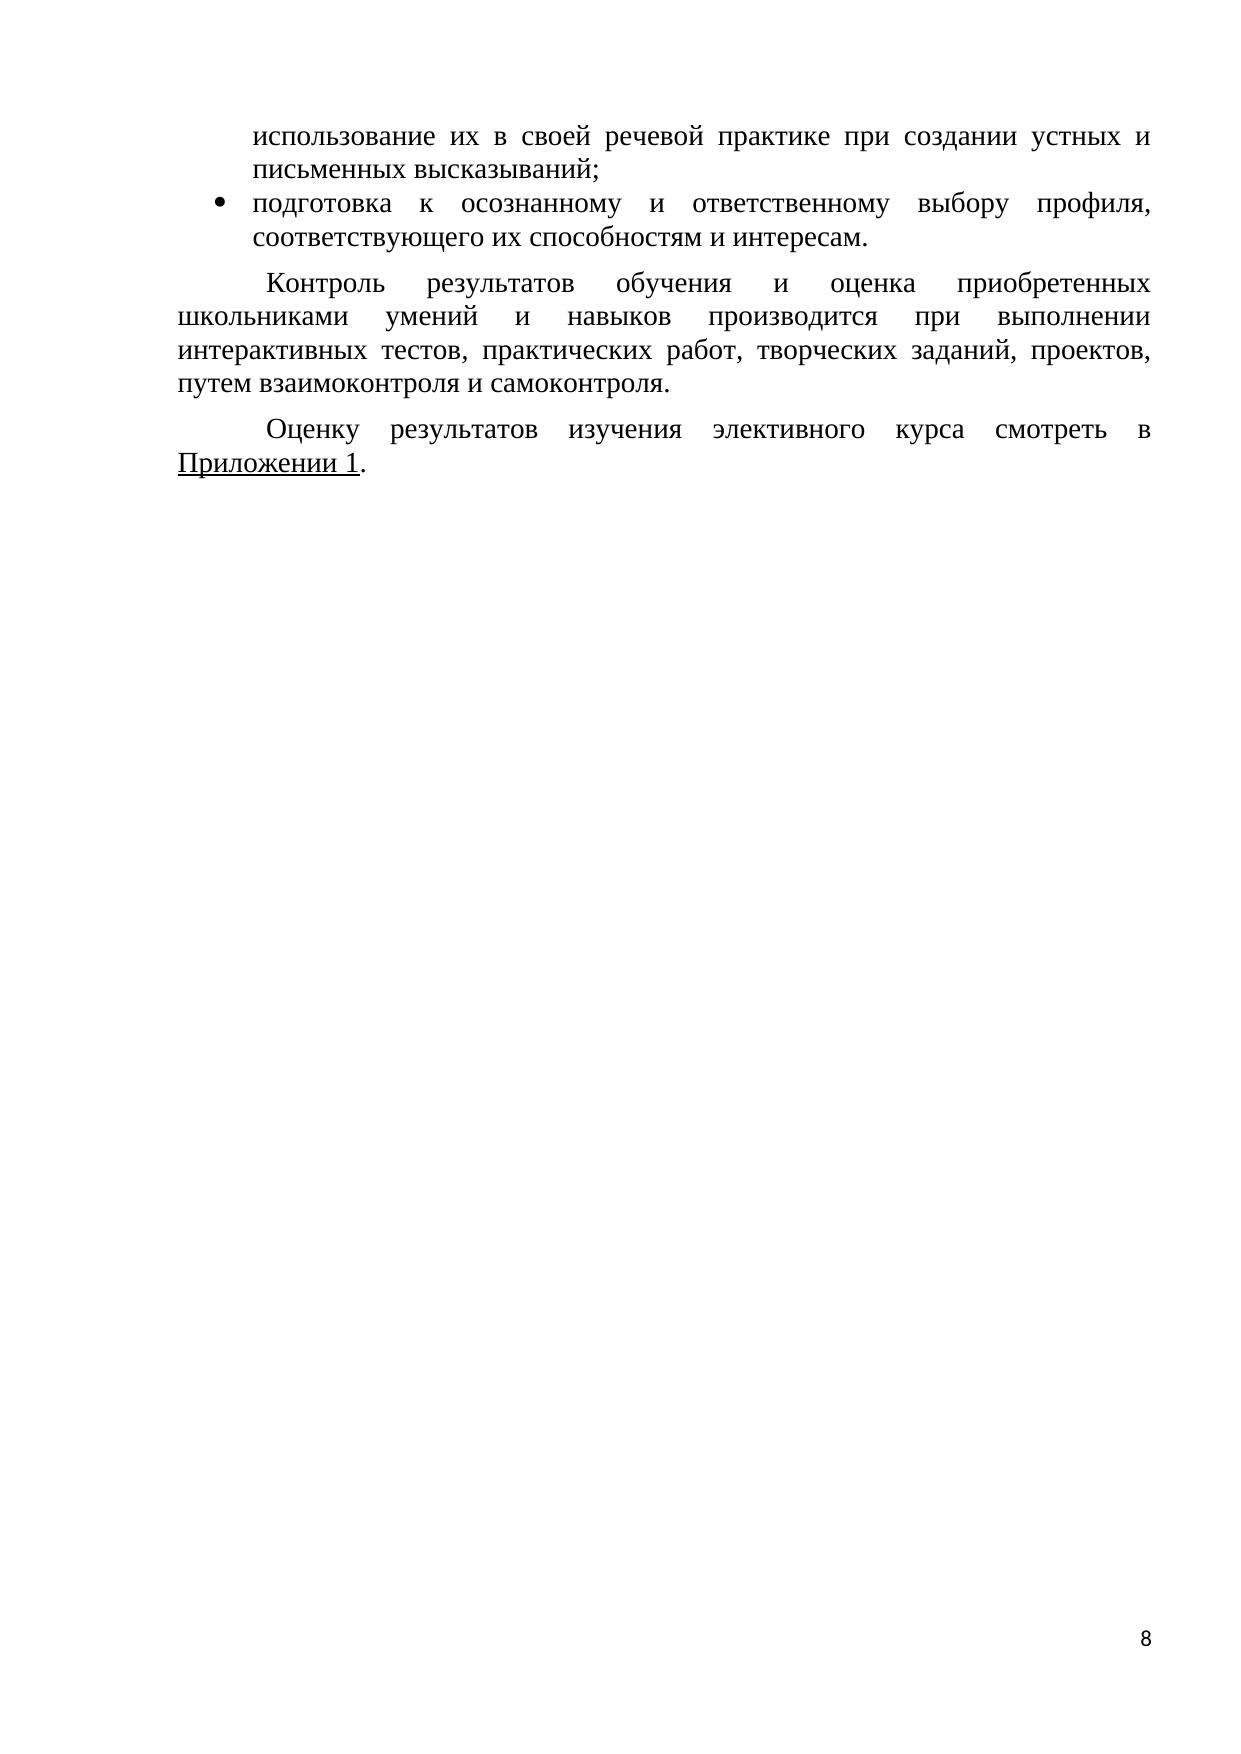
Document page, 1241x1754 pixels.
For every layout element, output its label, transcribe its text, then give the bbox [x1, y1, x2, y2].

list подготовка к осознанному и ответственному выбору профиля, соответствующего их способностям и интересам. [215, 185, 1152, 252]
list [215, 118, 1152, 185]
text Оценку результатов изучения элективного курса смотреть в Приложении 1. [177, 412, 1152, 479]
text Контроль результатов обучения и оценка приобретенных школьниками умений и навыков производится при выполнении интерактивных тестов, практических работ, творческих заданий, проектов, путем взаимоконтроля и самоконтроля. [177, 265, 1152, 399]
